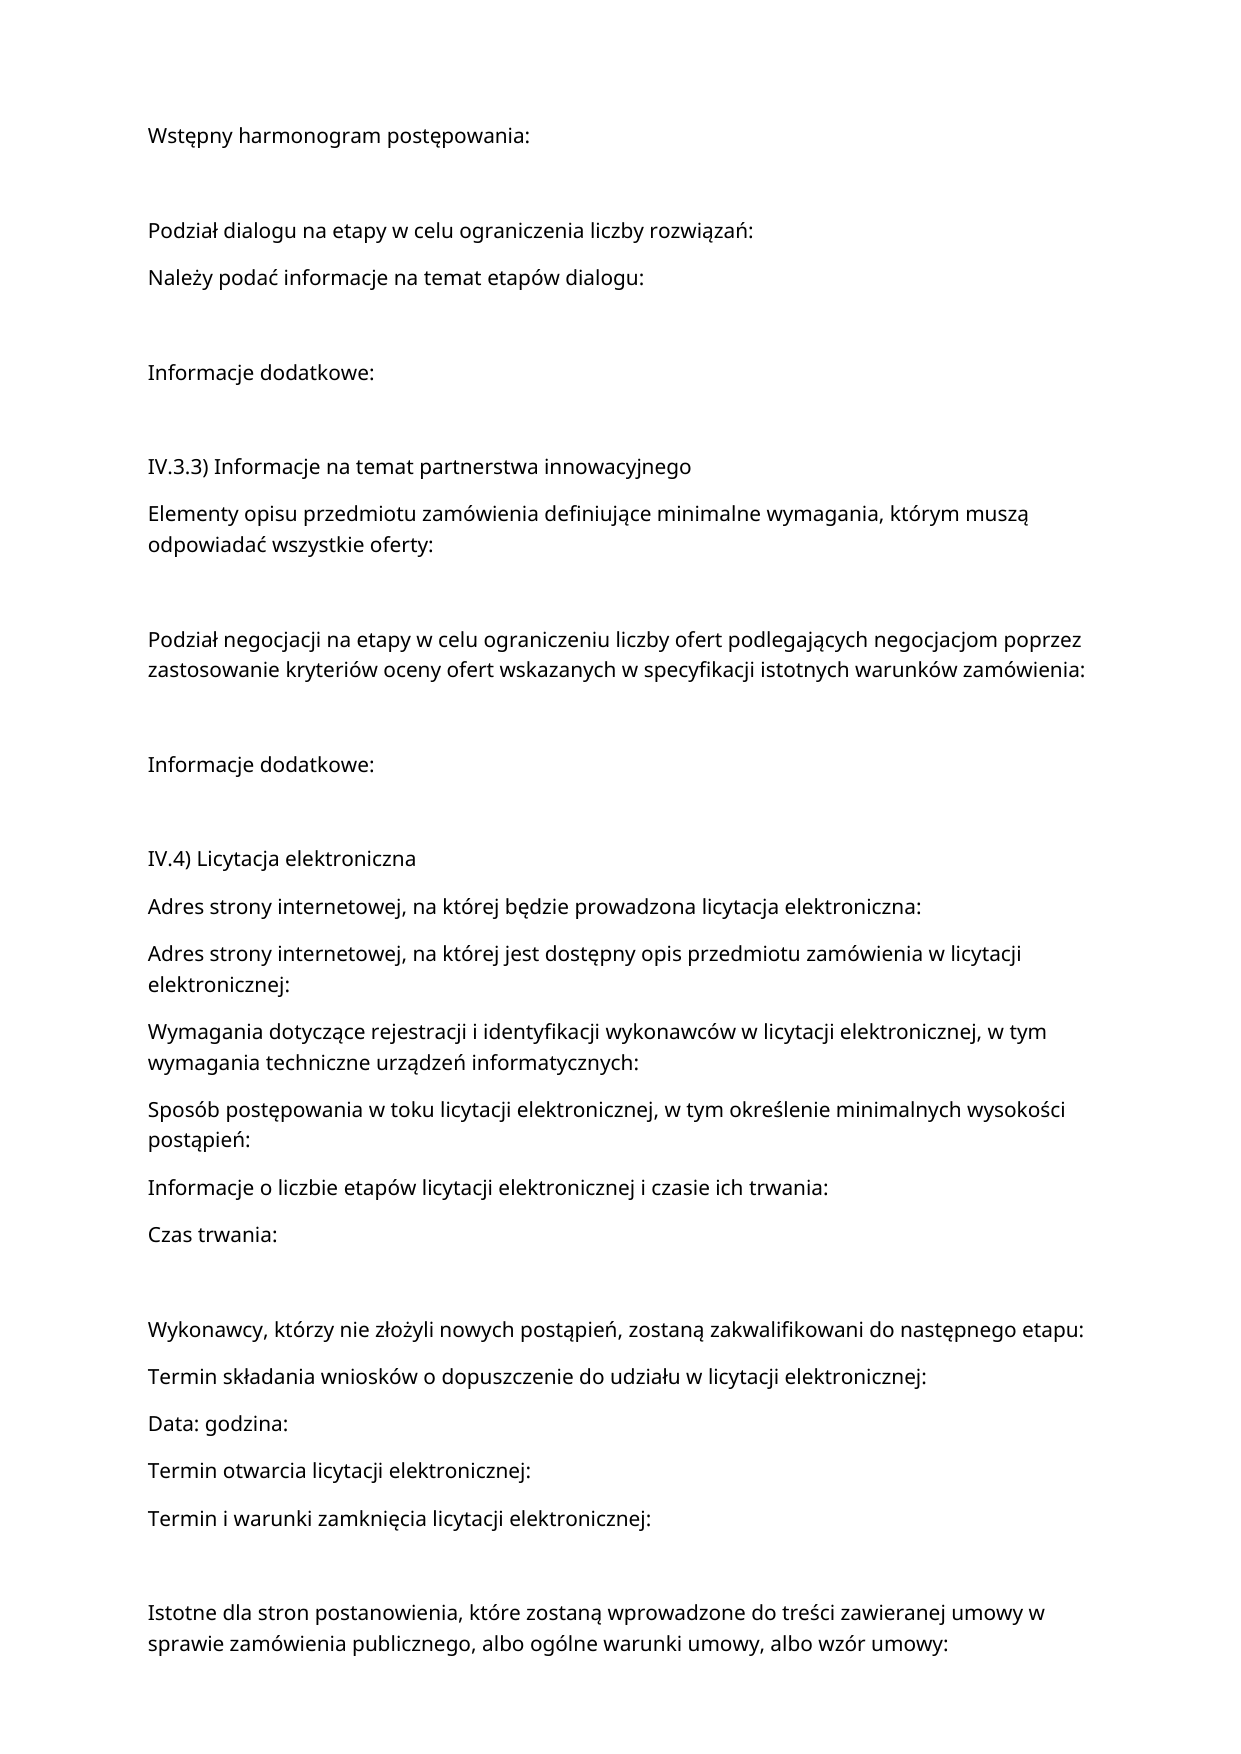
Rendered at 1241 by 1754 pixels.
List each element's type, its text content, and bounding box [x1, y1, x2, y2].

text IV.3.3) Informacje na temat partnerstwa innowacyjnego [148, 452, 1093, 481]
text Informacje o liczbie etapów licytacji elektronicznej i czasie ich trwania: [148, 1173, 1093, 1201]
text Podział dialogu na etapy w celu ograniczenia liczby rozwiązań: [148, 216, 1093, 244]
text Adres strony internetowej, na której jest dostępny opis przedmiotu zamówienia w licytacji elektronicznej: [148, 939, 1093, 998]
text Wstępny harmonogram postępowania: [148, 121, 1093, 149]
text Termin otwarcia licytacji elektronicznej: [148, 1457, 1093, 1485]
text Wykonawcy, którzy nie złożyli nowych postąpień, zostaną zakwalifikowani do następnego etapu: [148, 1315, 1093, 1343]
text Adres strony internetowej, na której będzie prowadzona licytacja elektroniczna: [148, 892, 1093, 920]
text Informacje dodatkowe: [148, 750, 1093, 778]
text IV.4) Licytacja elektroniczna [148, 844, 1093, 873]
text Elementy opisu przedmiotu zamówienia definiujące minimalne wymagania, którym muszą odpowiadać wszystkie oferty: [148, 499, 1093, 558]
text Data: godzina: [148, 1409, 1093, 1438]
text Należy podać informacje na temat etapów dialogu: [148, 263, 1093, 291]
text Informacje dodatkowe: [148, 358, 1093, 386]
text Czas trwania: [148, 1220, 1093, 1248]
text Termin składania wniosków o dopuszczenie do udziału w licytacji elektronicznej: [148, 1362, 1093, 1390]
text Sposób postępowania w toku licytacji elektronicznej, w tym określenie minimalnych wysokości postąpień: [148, 1095, 1093, 1154]
text Istotne dla stron postanowienia, które zostaną wprowadzone do treści zawieranej umowy w sprawie zamówienia publicznego, albo ogólne warunki umowy, albo wzór umowy: [148, 1598, 1093, 1657]
text Wymagania dotyczące rejestracji i identyfikacji wykonawców w licytacji elektronicznej, w tym wymagania techniczne urządzeń informatycznych: [148, 1017, 1093, 1076]
text Termin i warunki zamknięcia licytacji elektronicznej: [148, 1504, 1093, 1532]
text Podział negocjacji na etapy w celu ograniczeniu liczby ofert podlegających negocjacjom poprzez zastosowanie kryteriów oceny ofert wskazanych w specyfikacji istotnych warunków zamówienia: [148, 625, 1093, 684]
